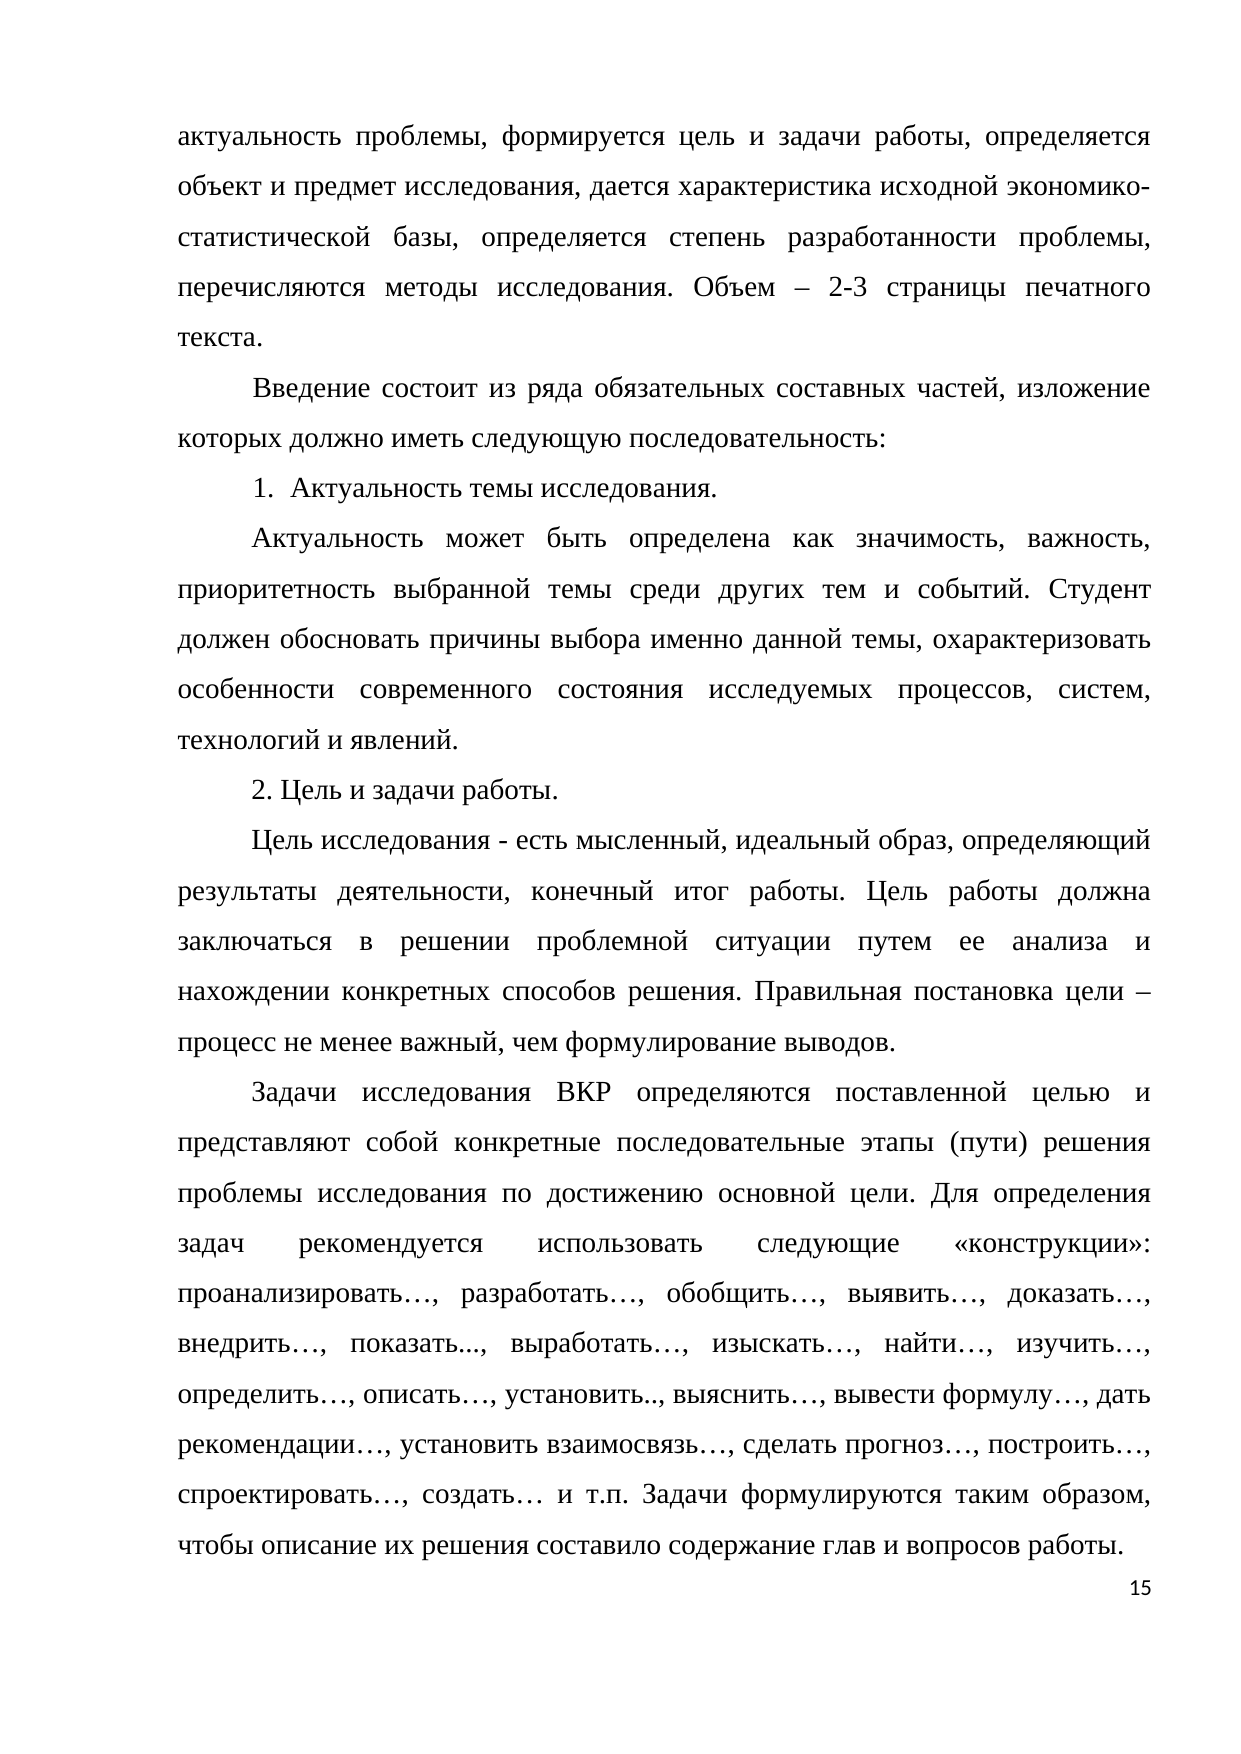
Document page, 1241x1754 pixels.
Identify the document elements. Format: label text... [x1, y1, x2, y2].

text Цель исследования - есть мысленный, идеальный образ, определяющий результаты деятельности, конечный итог работы. Цель работы должна заключаться в решении проблемной ситуации путем ее анализа и нахождении конкретных способов решения. Правильная постановка цели – процесс не менее важный, чем формулирование выводов. [177, 822, 1152, 1057]
text 2. Цель и задачи работы. [177, 772, 1152, 806]
list Актуальность темы исследования. [252, 470, 1152, 504]
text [177, 118, 1152, 353]
text Введение состоит из ряда обязательных составных частей, изложение которых должно иметь следующую последовательность: [177, 370, 1152, 453]
text Задачи исследования ВКР определяются поставленной целью и представляют собой конкретные последовательные этапы (пути) решения проблемы исследования по достижению основной цели. Для определения задач рекомендуется использовать следующие «конструкции»: проанализировать…, разработать…, обобщить…, выявить…, доказать…, внедрить…, показать..., выработать…, изыскать…, найти…, изучить…, определить…, описать…, установить.., выяснить…, вывести формулу…, дать рекомендации…, установить взаимосвязь…, сделать прогноз…, построить…, спроектировать…, создать… и т.п. Задачи формулируются таким образом, чтобы описание их решения составило содержание глав и вопросов работы. [177, 1074, 1152, 1560]
text Актуальность может быть определена как значимость, важность, приоритетность выбранной темы среди других тем и событий. Студент должен обосновать причины выбора именно данной темы, охарактеризовать особенности современного состояния исследуемых процессов, систем, технологий и явлений. [177, 521, 1152, 755]
